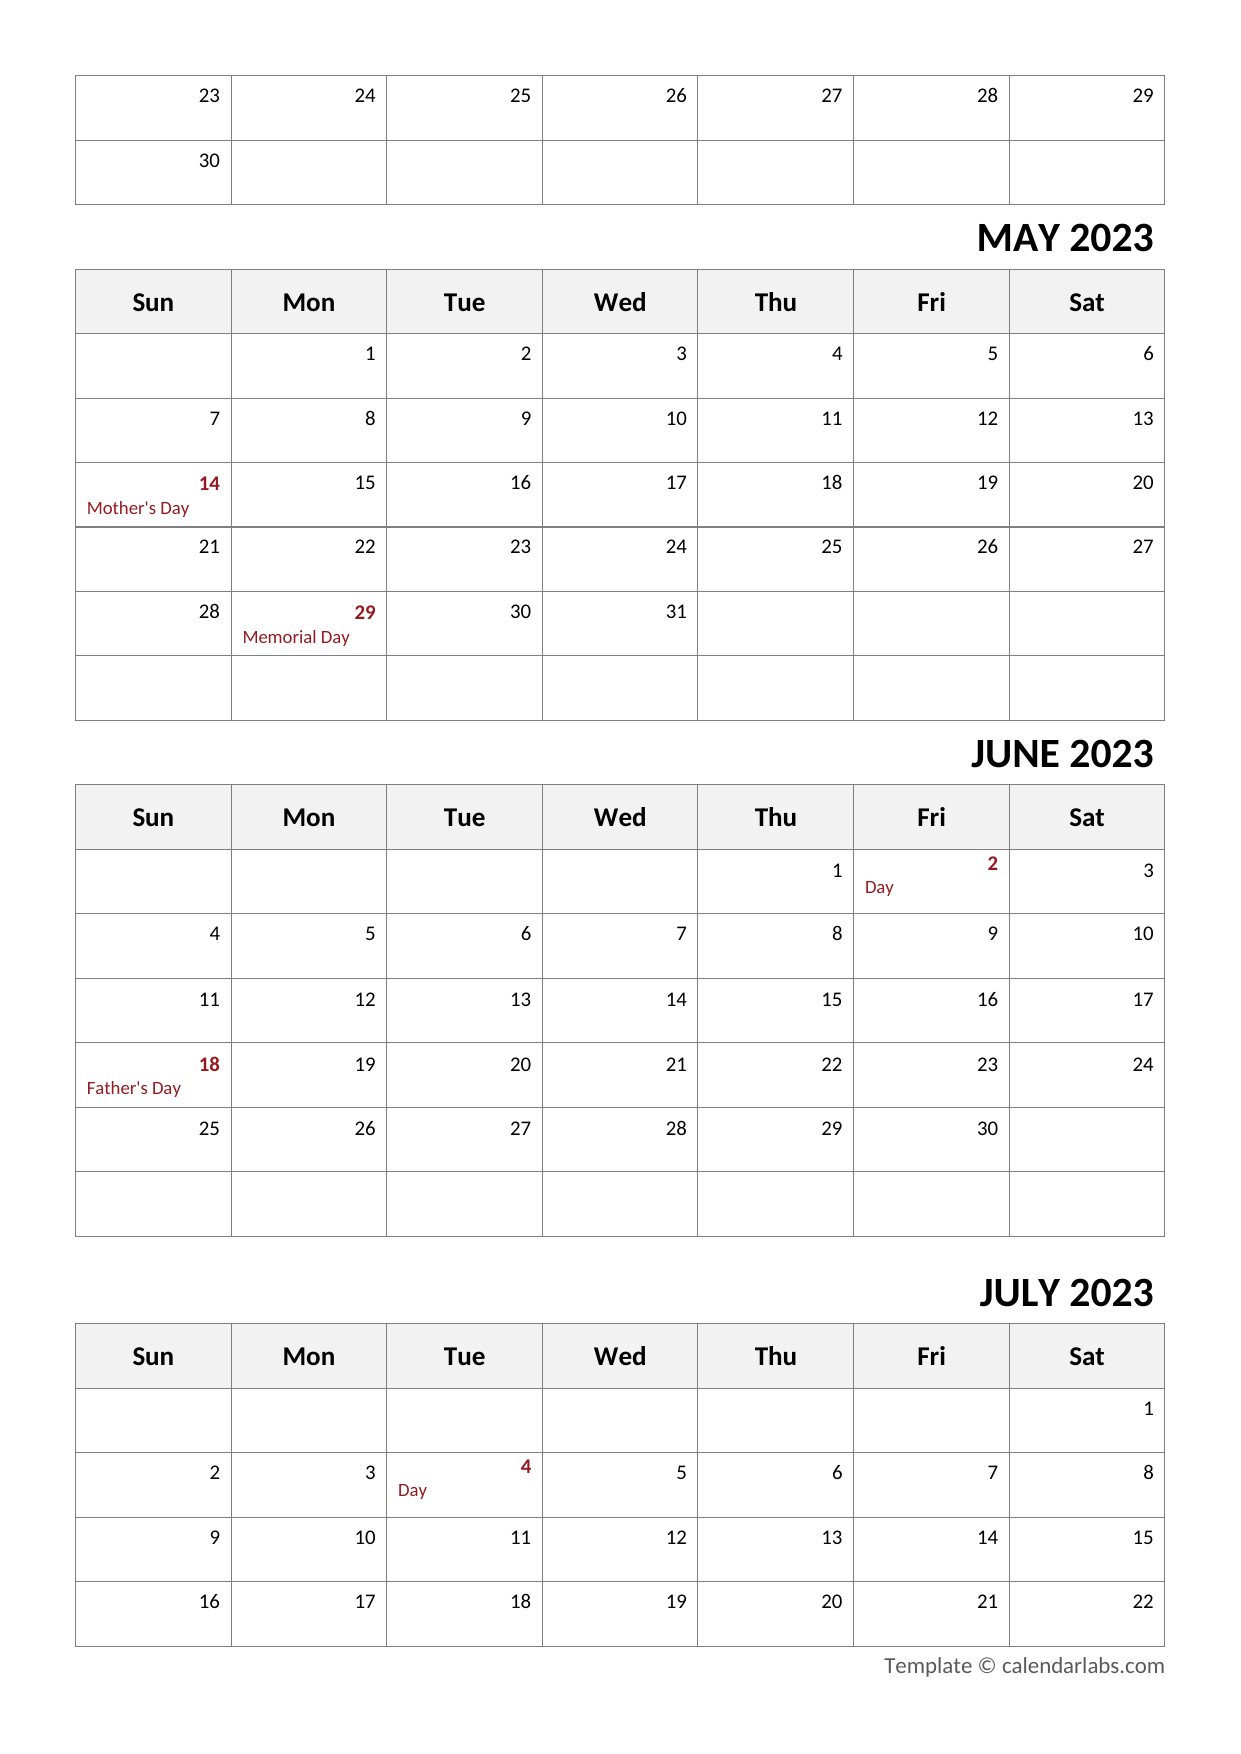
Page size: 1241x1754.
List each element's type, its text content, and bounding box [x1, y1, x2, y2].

table_cell 29 [1010, 76, 1164, 139]
table_cell Sat [1010, 1324, 1164, 1388]
table_cell 8 [232, 399, 386, 462]
table_cell 14 Mother's Day [76, 463, 231, 526]
table_cell 13 [1010, 399, 1164, 462]
table_cell 20 [698, 1582, 853, 1646]
table_cell [76, 334, 231, 397]
table_cell 25 [698, 528, 853, 591]
table_cell 13 [698, 1518, 853, 1581]
table_cell 15 [698, 979, 853, 1042]
table_cell 1 [698, 850, 853, 913]
table_cell [232, 1389, 386, 1452]
table_cell 29 Memorial Day [232, 592, 386, 655]
table_cell 30 [76, 141, 231, 204]
table_cell [232, 1172, 386, 1236]
table_cell 11 [698, 399, 853, 462]
table_cell [543, 850, 697, 913]
table_cell Sat [1010, 270, 1164, 333]
table_cell 17 [1010, 979, 1164, 1042]
table_cell Sun [76, 1324, 231, 1388]
table_cell Fri [854, 1324, 1009, 1388]
table_cell Wed [543, 1324, 697, 1388]
table_cell [854, 592, 1009, 655]
table_cell 30 [387, 592, 542, 655]
table_cell [543, 1172, 697, 1236]
table_cell 27 [1010, 528, 1164, 591]
table_cell Thu [698, 270, 853, 333]
table_cell 23 [854, 1043, 1009, 1107]
table_cell 20 [387, 1043, 542, 1107]
table_cell [76, 850, 231, 913]
table_cell 12 [232, 979, 386, 1042]
table_cell 3 [1010, 850, 1164, 913]
table_cell [76, 656, 231, 720]
table_cell 15 [1010, 1518, 1164, 1581]
table_cell 2 National Donut Day [854, 850, 1009, 913]
table_cell 21 [76, 528, 231, 591]
table_cell [1010, 1172, 1164, 1236]
table_cell Sun [76, 270, 231, 333]
table_cell 8 [698, 914, 853, 978]
table_cell 20 [1010, 463, 1164, 526]
table_cell 17 [232, 1582, 386, 1646]
table_cell Mon [232, 270, 386, 333]
table_cell 1 [1010, 1389, 1164, 1452]
table_cell 4 [76, 914, 231, 978]
table_cell 2 [76, 1453, 231, 1517]
table_cell 15 [232, 463, 386, 526]
table_cell 2 [387, 334, 542, 397]
table_cell [387, 656, 542, 720]
table_cell Fri [854, 270, 1009, 333]
table_cell [854, 1172, 1009, 1236]
table_cell 12 [543, 1518, 697, 1581]
table_cell [698, 592, 853, 655]
table_cell [232, 141, 386, 204]
table_cell 9 [854, 914, 1009, 978]
table_cell [76, 1389, 231, 1452]
table_cell [698, 656, 853, 720]
table_cell 1 [232, 334, 386, 397]
table_cell [543, 656, 697, 720]
table_cell [1010, 656, 1164, 720]
table_cell 9 [76, 1518, 231, 1581]
table_cell 5 [543, 1453, 697, 1517]
table_cell 21 [854, 1582, 1009, 1646]
table_cell [76, 1172, 231, 1236]
table_header JULY 2023 [75, 1259, 1165, 1323]
table_cell 10 [1010, 914, 1164, 978]
table_cell [387, 141, 542, 204]
table_cell 30 [854, 1108, 1009, 1171]
table_cell 7 [854, 1453, 1009, 1517]
table_cell 28 [76, 592, 231, 655]
table_cell JUNE 2023 [75, 721, 1165, 784]
table_cell 5 [854, 334, 1009, 397]
table_cell Wed [543, 270, 697, 333]
table_cell 23 [387, 528, 542, 591]
table_cell MAY 2023 [75, 205, 1165, 268]
table_cell 5 [232, 914, 386, 978]
table_cell Sat [1010, 785, 1164, 849]
table_cell [698, 141, 853, 204]
table_cell [387, 1389, 542, 1452]
table_cell 28 [854, 76, 1009, 139]
table_cell 22 [698, 1043, 853, 1107]
table_cell 29 [698, 1108, 853, 1171]
table_cell [854, 1389, 1009, 1452]
table_cell 17 [543, 463, 697, 526]
table_cell 11 [76, 979, 231, 1042]
table_cell 9 [387, 399, 542, 462]
table_cell 25 [387, 76, 542, 139]
table_cell 13 [387, 979, 542, 1042]
table_cell Mon [232, 785, 386, 849]
table_cell 3 [232, 1453, 386, 1517]
table_cell 18 [387, 1582, 542, 1646]
table_cell 24 [543, 528, 697, 591]
table_cell [1010, 1108, 1164, 1171]
table_cell 19 [854, 463, 1009, 526]
table_cell 18 [698, 463, 853, 526]
table_cell 31 [543, 592, 697, 655]
table_cell [387, 1172, 542, 1236]
table_cell 3 [543, 334, 697, 397]
table_cell Thu [698, 1324, 853, 1388]
table_cell 4 Independence Day [387, 1453, 542, 1517]
table_cell 21 [543, 1043, 697, 1107]
table_cell 8 [1010, 1453, 1164, 1517]
table_cell 16 [854, 979, 1009, 1042]
table_cell 27 [698, 76, 853, 139]
table_cell 28 [543, 1108, 697, 1171]
table_cell Fri [854, 785, 1009, 849]
table_cell 19 [543, 1582, 697, 1646]
table_cell Thu [698, 785, 853, 849]
table_cell 27 [387, 1108, 542, 1171]
table_cell 26 [543, 76, 697, 139]
table_cell 12 [854, 399, 1009, 462]
table_cell 10 [232, 1518, 386, 1581]
table_cell 14 [543, 979, 697, 1042]
table_cell [543, 1389, 697, 1452]
table_cell 6 [1010, 334, 1164, 397]
table_cell 16 [387, 463, 542, 526]
table_cell 6 [698, 1453, 853, 1517]
table_cell 23 [76, 76, 231, 139]
table_cell Tue [387, 1324, 542, 1388]
table_cell 19 [232, 1043, 386, 1107]
table_cell 10 [543, 399, 697, 462]
table_cell 4 [698, 334, 853, 397]
table_cell 26 [854, 528, 1009, 591]
table_cell 14 [854, 1518, 1009, 1581]
table_cell 7 [76, 399, 231, 462]
table_cell 16 [76, 1582, 231, 1646]
table_cell Mon [232, 1324, 386, 1388]
table_cell 24 [1010, 1043, 1164, 1107]
table_cell [698, 1172, 853, 1236]
table_cell [543, 141, 697, 204]
table_cell 25 [76, 1108, 231, 1171]
table_cell [1010, 141, 1164, 204]
table_cell 11 [387, 1518, 542, 1581]
table_cell [698, 1389, 853, 1452]
table_cell 22 [1010, 1582, 1164, 1646]
table_cell [1010, 592, 1164, 655]
table_cell [854, 141, 1009, 204]
table_cell [387, 850, 542, 913]
table_cell Tue [387, 270, 542, 333]
table_cell [232, 656, 386, 720]
table_cell 6 [387, 914, 542, 978]
table_cell 7 [543, 914, 697, 978]
table_cell 22 [232, 528, 386, 591]
table_cell Sun [76, 785, 231, 849]
table_cell Tue [387, 785, 542, 849]
table_cell 26 [232, 1108, 386, 1171]
table_cell 18 Father's Day [76, 1043, 231, 1107]
table_cell [854, 656, 1009, 720]
table_cell Wed [543, 785, 697, 849]
table_cell [232, 850, 386, 913]
table_cell 24 [232, 76, 386, 139]
